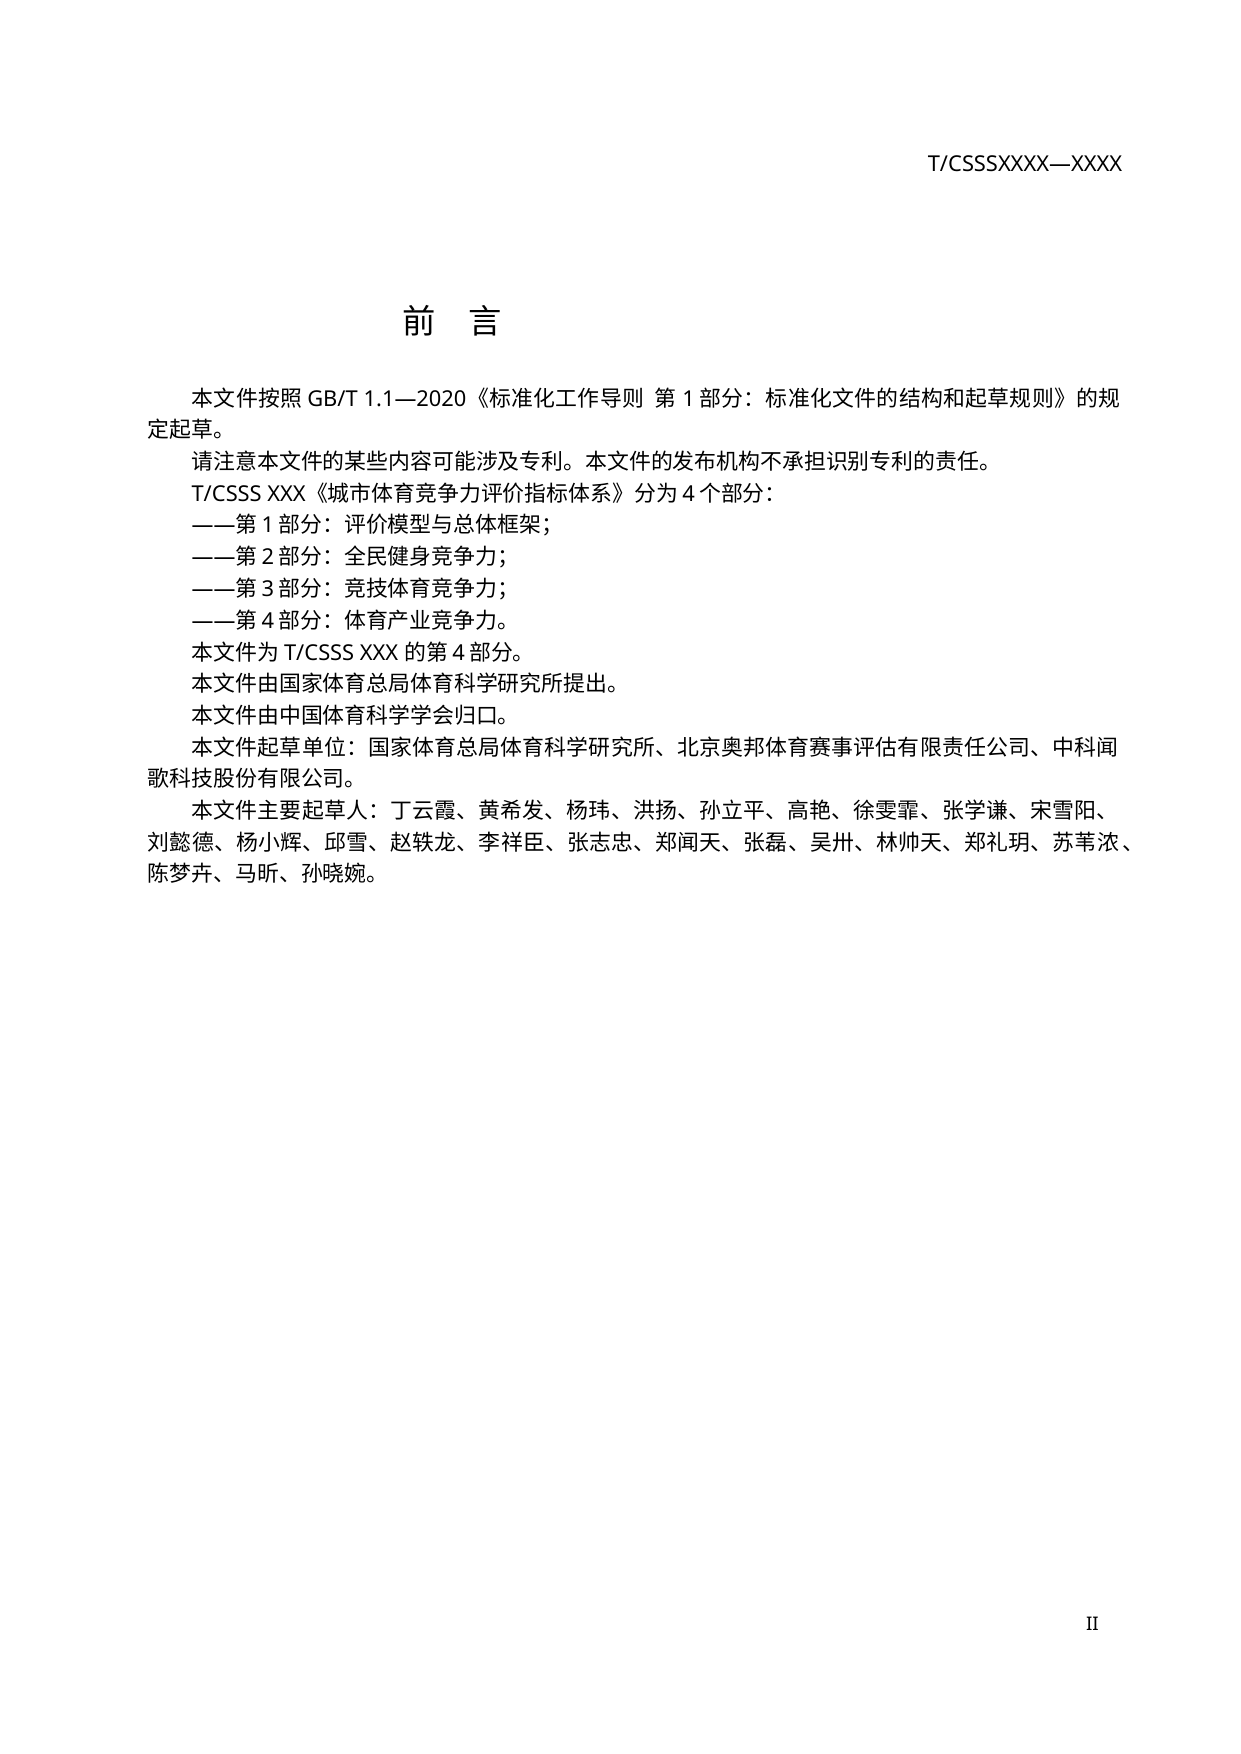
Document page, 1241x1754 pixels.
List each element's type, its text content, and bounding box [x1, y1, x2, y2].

text 本文件起草单位：国家体育总局体育科学研究所、北京奥邦体育赛事评估有限责任公司、中科闻歌科技股份有限公司。 [148, 729, 1122, 793]
text 本文件由中国体育科学学会归口。 [148, 698, 1122, 729]
text 本文件按照GB/T 1.1—2020《标准化工作导则 第1部分：标准化文件的结构和起草规则》的规定起草。 [148, 381, 1122, 444]
text 本文件由国家体育总局体育科学研究所提出。 [148, 666, 1122, 698]
text T/CSSS XXX《城市体育竞争力评价指标体系》分为4个部分： [148, 476, 1122, 507]
text 前言 [148, 294, 1122, 343]
text 本文件为 T/CSSS XXX 的第4部分。 [148, 634, 1122, 666]
text ——第2部分：全民健身竞争力； [148, 539, 1122, 571]
text 本文件主要起草人：丁云霞、黄希发、杨玮、洪扬、孙立平、高艳、徐雯霏、张学谦、宋雪阳、刘懿德、杨小辉、邱雪、赵轶龙、李祥臣、张志忠、郑闻天、张磊、吴卅、林帅天、郑礼玥、苏苇浓、陈梦卉、马昕、孙晓婉。 [148, 793, 1122, 888]
text 请注意本文件的某些内容可能涉及专利。本文件的发布机构不承担识别专利的责任。 [148, 444, 1122, 476]
text ——第3部分：竞技体育竞争力； [148, 571, 1122, 603]
text ——第1部分：评价模型与总体框架； [148, 507, 1122, 539]
text ——第4部分：体育产业竞争力。 [148, 603, 1122, 634]
